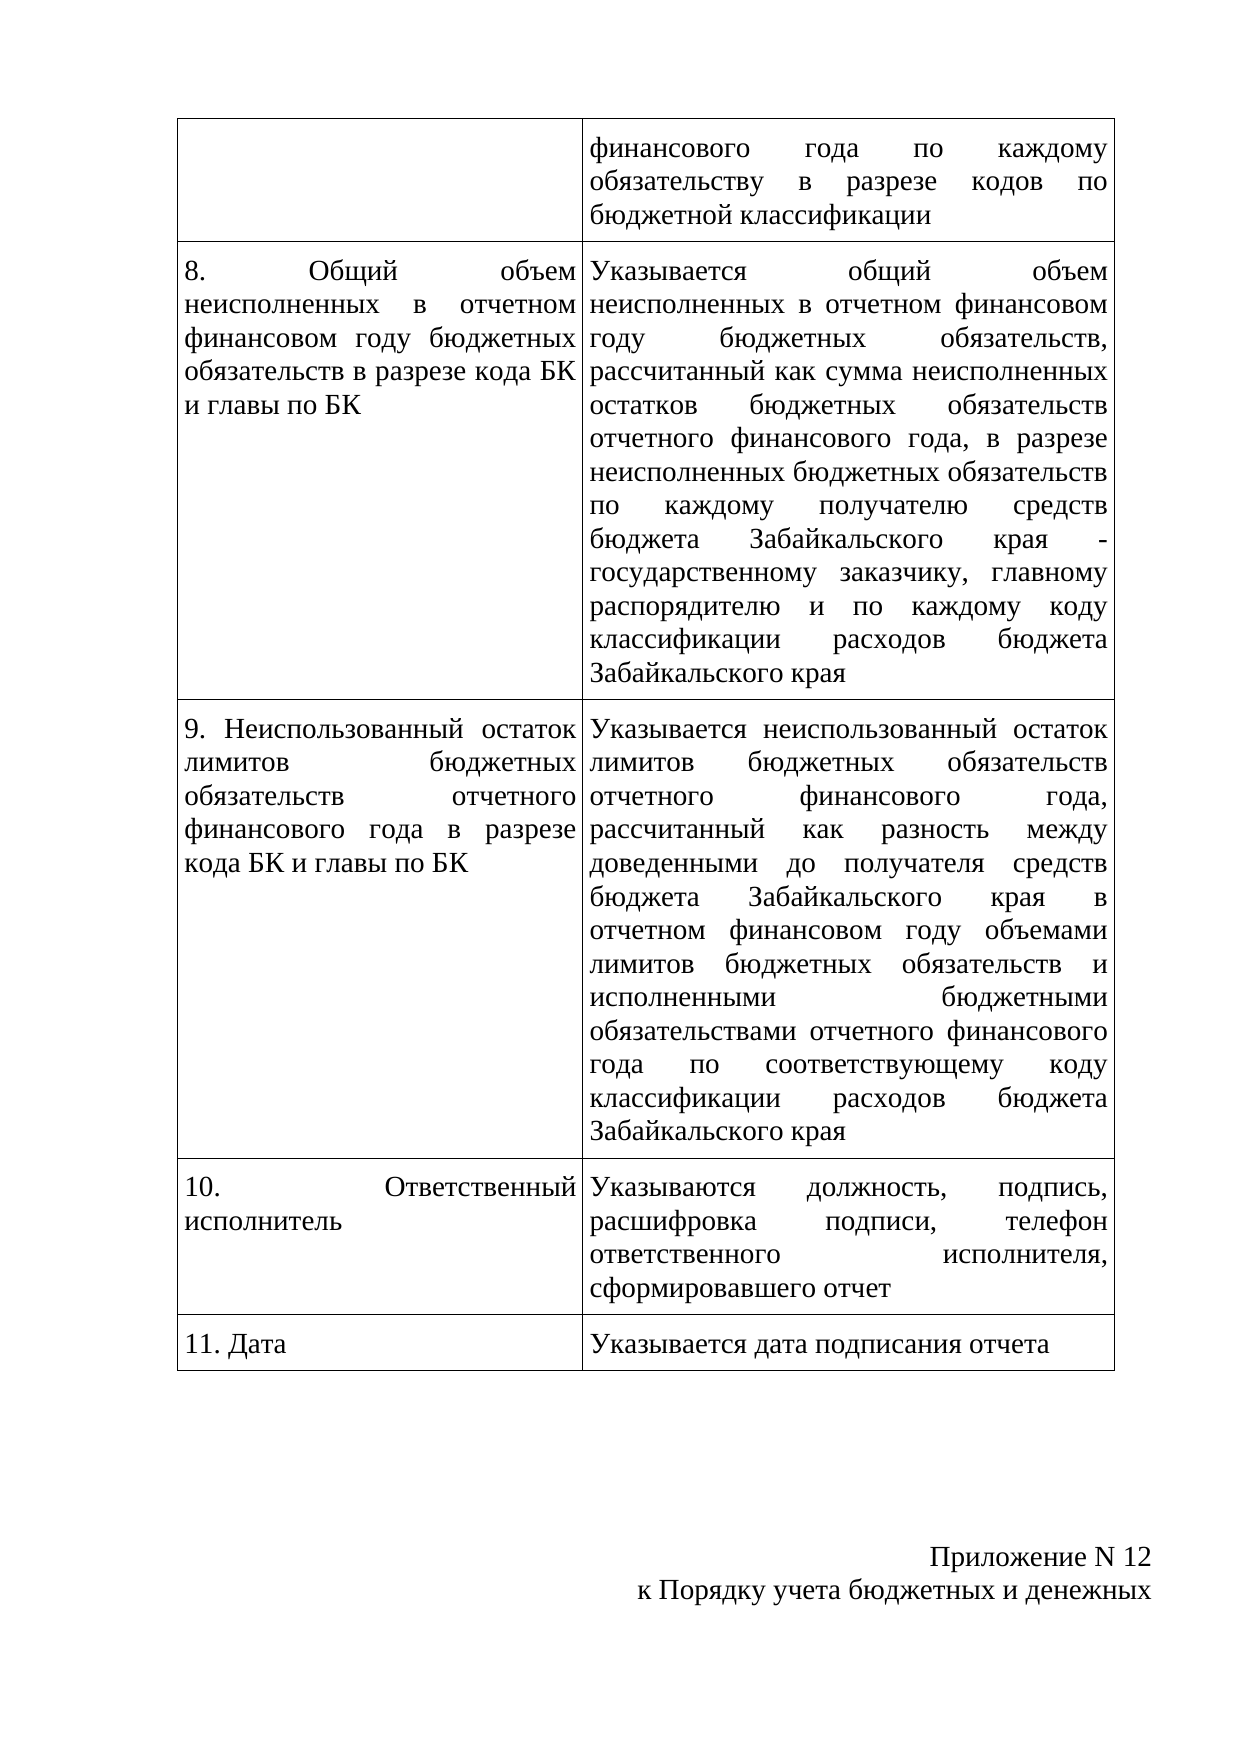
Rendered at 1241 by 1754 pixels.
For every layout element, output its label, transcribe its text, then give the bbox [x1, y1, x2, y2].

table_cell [178, 119, 582, 241]
table_cell Указывается общий объем неисполненных в отчетном финансовом году бюджетных обязательств, рассчитанный как сумма неисполненных остатков бюджетных обязательств отчетного финансового года, в разрезе неисполненных бюджетных обязательств по каждому получателю средств бюджета Забайкальского края - государственному заказчику, главному распорядителю и по каждому коду классификации расходов бюджета Забайкальского края [583, 242, 1114, 699]
table_cell 9. Неиспользованный остаток лимитов бюджетных обязательств отчетного финансового года в разрезе кода БК и главы по БК [178, 700, 582, 1158]
text Приложение N 12 [177, 1539, 1152, 1572]
table_cell Указывается неиспользованный остаток лимитов бюджетных обязательств отчетного финансового года, рассчитанный как разность между доведенными до получателя средств бюджета Забайкальского края в отчетном финансовом году объемами лимитов бюджетных обязательств и исполненными бюджетными обязательствами отчетного финансового года по соответствующему коду классификации расходов бюджета Забайкальского края [583, 700, 1114, 1158]
table_cell 10. Ответственный исполнитель [178, 1159, 582, 1314]
table_cell 8. Общий объем неисполненных в отчетном финансовом году бюджетных обязательств в разрезе кода БК и главы по БК [178, 242, 582, 699]
text к Порядку учета бюджетных и денежных [177, 1572, 1152, 1606]
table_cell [583, 119, 1114, 241]
table_cell Указывается дата подписания отчета [583, 1315, 1114, 1370]
table_cell 11. Дата [178, 1315, 582, 1370]
table_cell Указываются должность, подпись, расшифровка подписи, телефон ответственного исполнителя, сформировавшего отчет [583, 1159, 1114, 1314]
